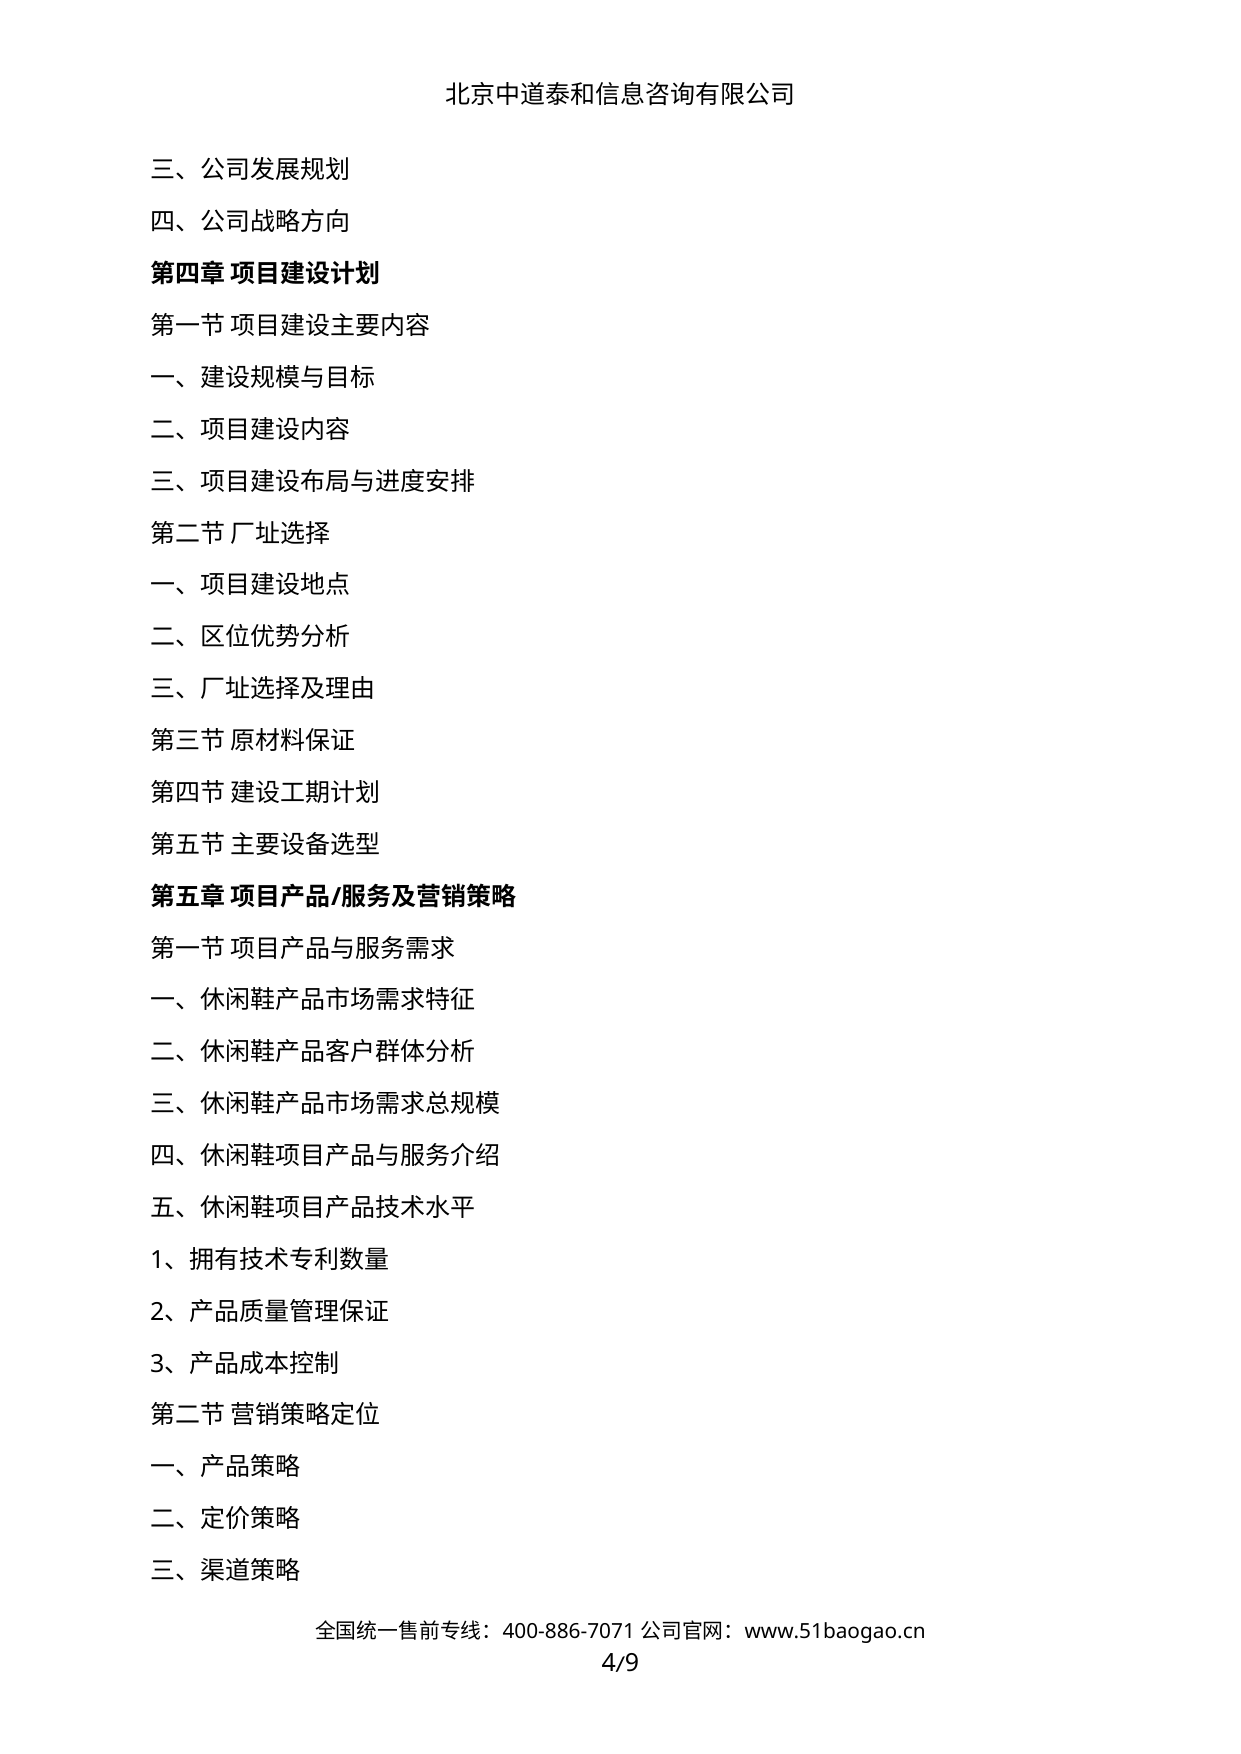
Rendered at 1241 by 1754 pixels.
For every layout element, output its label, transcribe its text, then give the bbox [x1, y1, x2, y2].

text 第五节 主要设备选型 [150, 824, 1090, 861]
text 第三节 原材料保证 [150, 721, 1090, 757]
text 五、休闲鞋项目产品技术水平 [150, 1187, 1090, 1224]
text 1、拥有技术专利数量 [150, 1239, 1090, 1276]
text 一、建设规模与目标 [150, 357, 1090, 394]
text 二、项目建设内容 [150, 409, 1090, 446]
text 四、公司战略方向 [150, 202, 1090, 238]
text 四、休闲鞋项目产品与服务介绍 [150, 1136, 1090, 1172]
text 三、项目建设布局与进度安排 [150, 461, 1090, 497]
text 二、定价策略 [150, 1499, 1090, 1535]
text 第一节 项目建设主要内容 [150, 306, 1090, 342]
text 三、休闲鞋产品市场需求总规模 [150, 1084, 1090, 1120]
text 三、公司发展规划 [150, 150, 1090, 186]
text 第四节 建设工期计划 [150, 772, 1090, 809]
text 一、项目建设地点 [150, 565, 1090, 601]
text 二、休闲鞋产品客户群体分析 [150, 1032, 1090, 1068]
text 2、产品质量管理保证 [150, 1291, 1090, 1327]
text 第二节 营销策略定位 [150, 1395, 1090, 1431]
text 一、产品策略 [150, 1447, 1090, 1483]
text 第五章 项目产品/服务及营销策略 [150, 876, 1090, 912]
text 二、区位优势分析 [150, 617, 1090, 653]
text 一、休闲鞋产品市场需求特征 [150, 980, 1090, 1016]
text 3、产品成本控制 [150, 1343, 1090, 1379]
text 三、渠道策略 [150, 1551, 1090, 1587]
text 第二节 厂址选择 [150, 513, 1090, 549]
text 第四章 项目建设计划 [150, 254, 1090, 290]
text 第一节 项目产品与服务需求 [150, 928, 1090, 964]
text 三、厂址选择及理由 [150, 669, 1090, 705]
